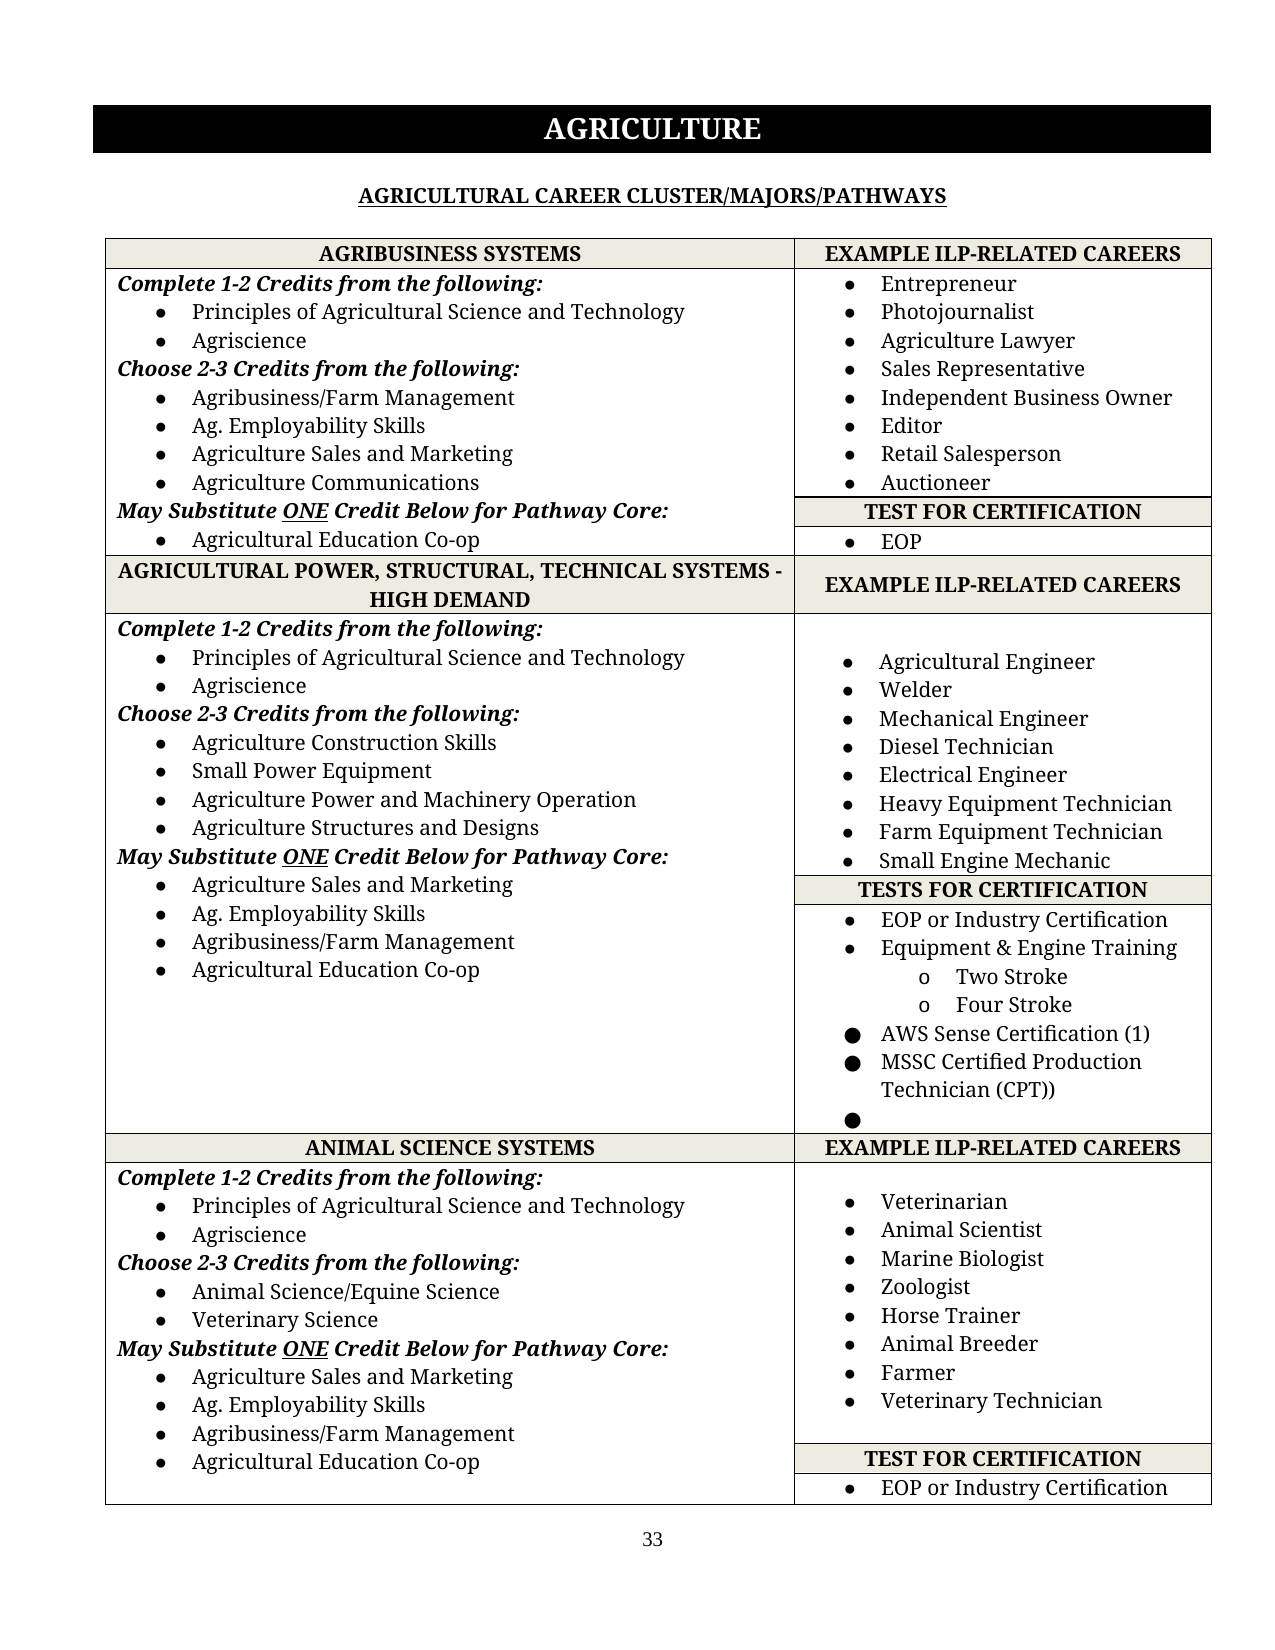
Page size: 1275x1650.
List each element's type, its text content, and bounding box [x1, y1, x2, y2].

table_cell EXAMPLE ILP-RELATED CAREERS [795, 556, 1211, 613]
table_header EXAMPLE ILP-RELATED CAREERS [795, 239, 1211, 268]
table_cell EOP or Industry Certification Equipment & Engine Training Two Stroke Four Stroke AWS Sense Certification (1) MSSC Certified Production Technician (CPT)) [795, 905, 1211, 1132]
subtitle AGRICULTURE [97, 108, 1208, 150]
table_cell Complete 1-2 Credits from the following: Principles of Agricultural Science and Technology Agriscience Choose 2-3 Credits from the following: Animal Science/Equine Science Veterinary Science May Substitute ONE Credit Below for Pathway Core: Agriculture Sales and Marketing Ag. Employability Skills Agribusiness/Farm Management Agricultural Education Co-op [106, 1163, 794, 1504]
table_cell Veterinarian Animal Scientist Marine Biologist Zoologist Horse Trainer Animal Breeder Farmer Veterinary Technician [795, 1163, 1211, 1443]
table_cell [795, 1474, 1211, 1504]
table_cell TESTS FOR CERTIFICATION [795, 876, 1211, 904]
table_cell TEST FOR CERTIFICATION [795, 498, 1211, 526]
table_cell Complete 1-2 Credits from the following: Principles of Agricultural Science and Technology Agriscience Choose 2-3 Credits from the following: Agribusiness/Farm Management Ag. Employability Skills Agriculture Sales and Marketing Agriculture Communications May Substitute ONE Credit Below for Pathway Core: Agricultural Education Co-op [106, 269, 794, 555]
table_cell EOP [795, 527, 1211, 555]
table_cell TEST FOR CERTIFICATION [795, 1444, 1211, 1472]
table_cell AGRICULTURAL POWER, STRUCTURAL, TECHNICAL SYSTEMS - HIGH DEMAND [106, 556, 794, 613]
table_cell EXAMPLE ILP-RELATED CAREERS [795, 1134, 1211, 1162]
table_cell [795, 614, 1211, 874]
table_cell ANIMAL SCIENCE SYSTEMS [106, 1134, 794, 1162]
table_header AGRIBUSINESS SYSTEMS [106, 239, 794, 268]
table_cell Complete 1-2 Credits from the following: Principles of Agricultural Science and Technology Agriscience Choose 2-3 Credits from the following: Agriculture Construction Skills Small Power Equipment Agriculture Power and Machinery Operation Agriculture Structures and Designs May Substitute ONE Credit Below for Pathway Core: Agriculture Sales and Marketing Ag. Employability Skills Agribusiness/Farm Management Agricultural Education Co-op [106, 614, 794, 1132]
table_cell Entrepreneur Photojournalist Agriculture Lawyer Sales Representative Independent Business Owner Editor Retail Salesperson Auctioneer [795, 269, 1211, 496]
text AGRICULTURAL CAREER CLUSTER/MAJORS/PATHWAYS [105, 181, 1200, 210]
